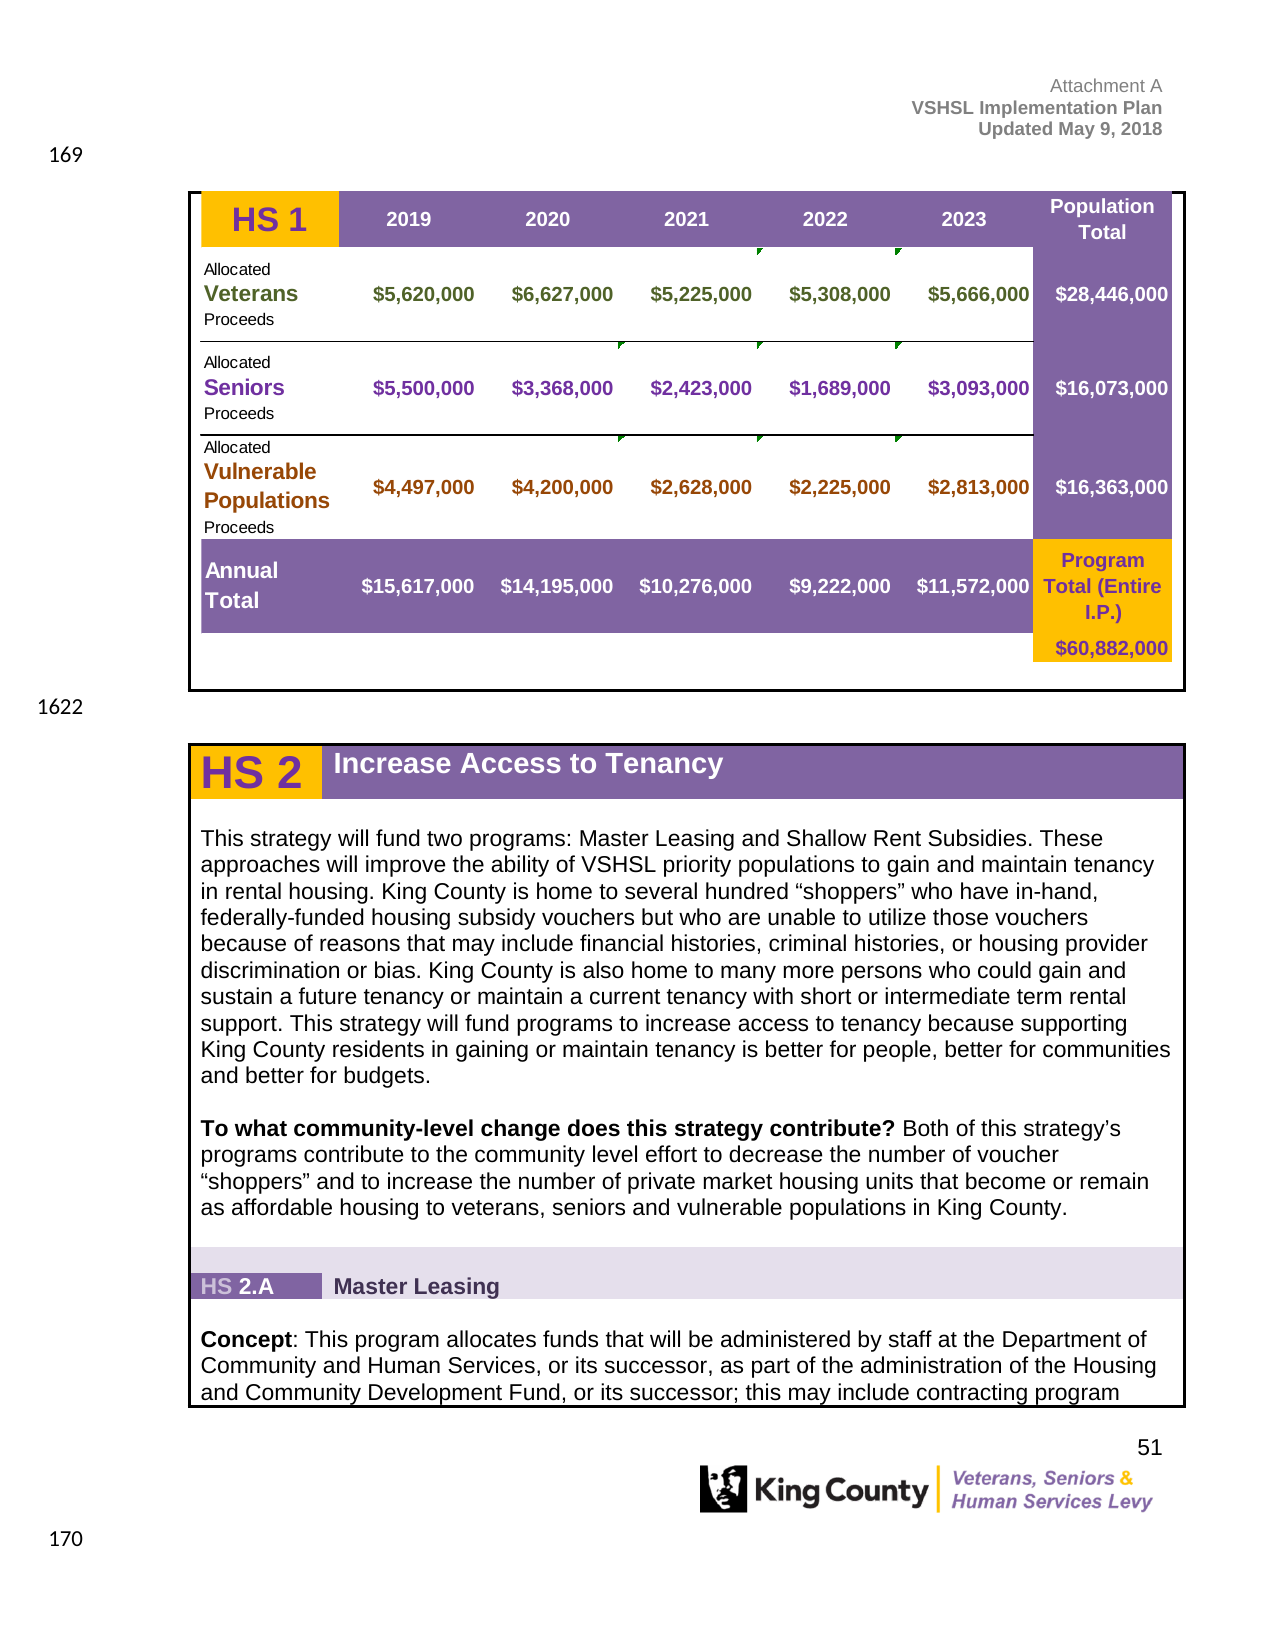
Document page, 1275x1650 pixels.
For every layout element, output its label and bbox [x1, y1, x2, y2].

picture [700, 1460, 1163, 1524]
